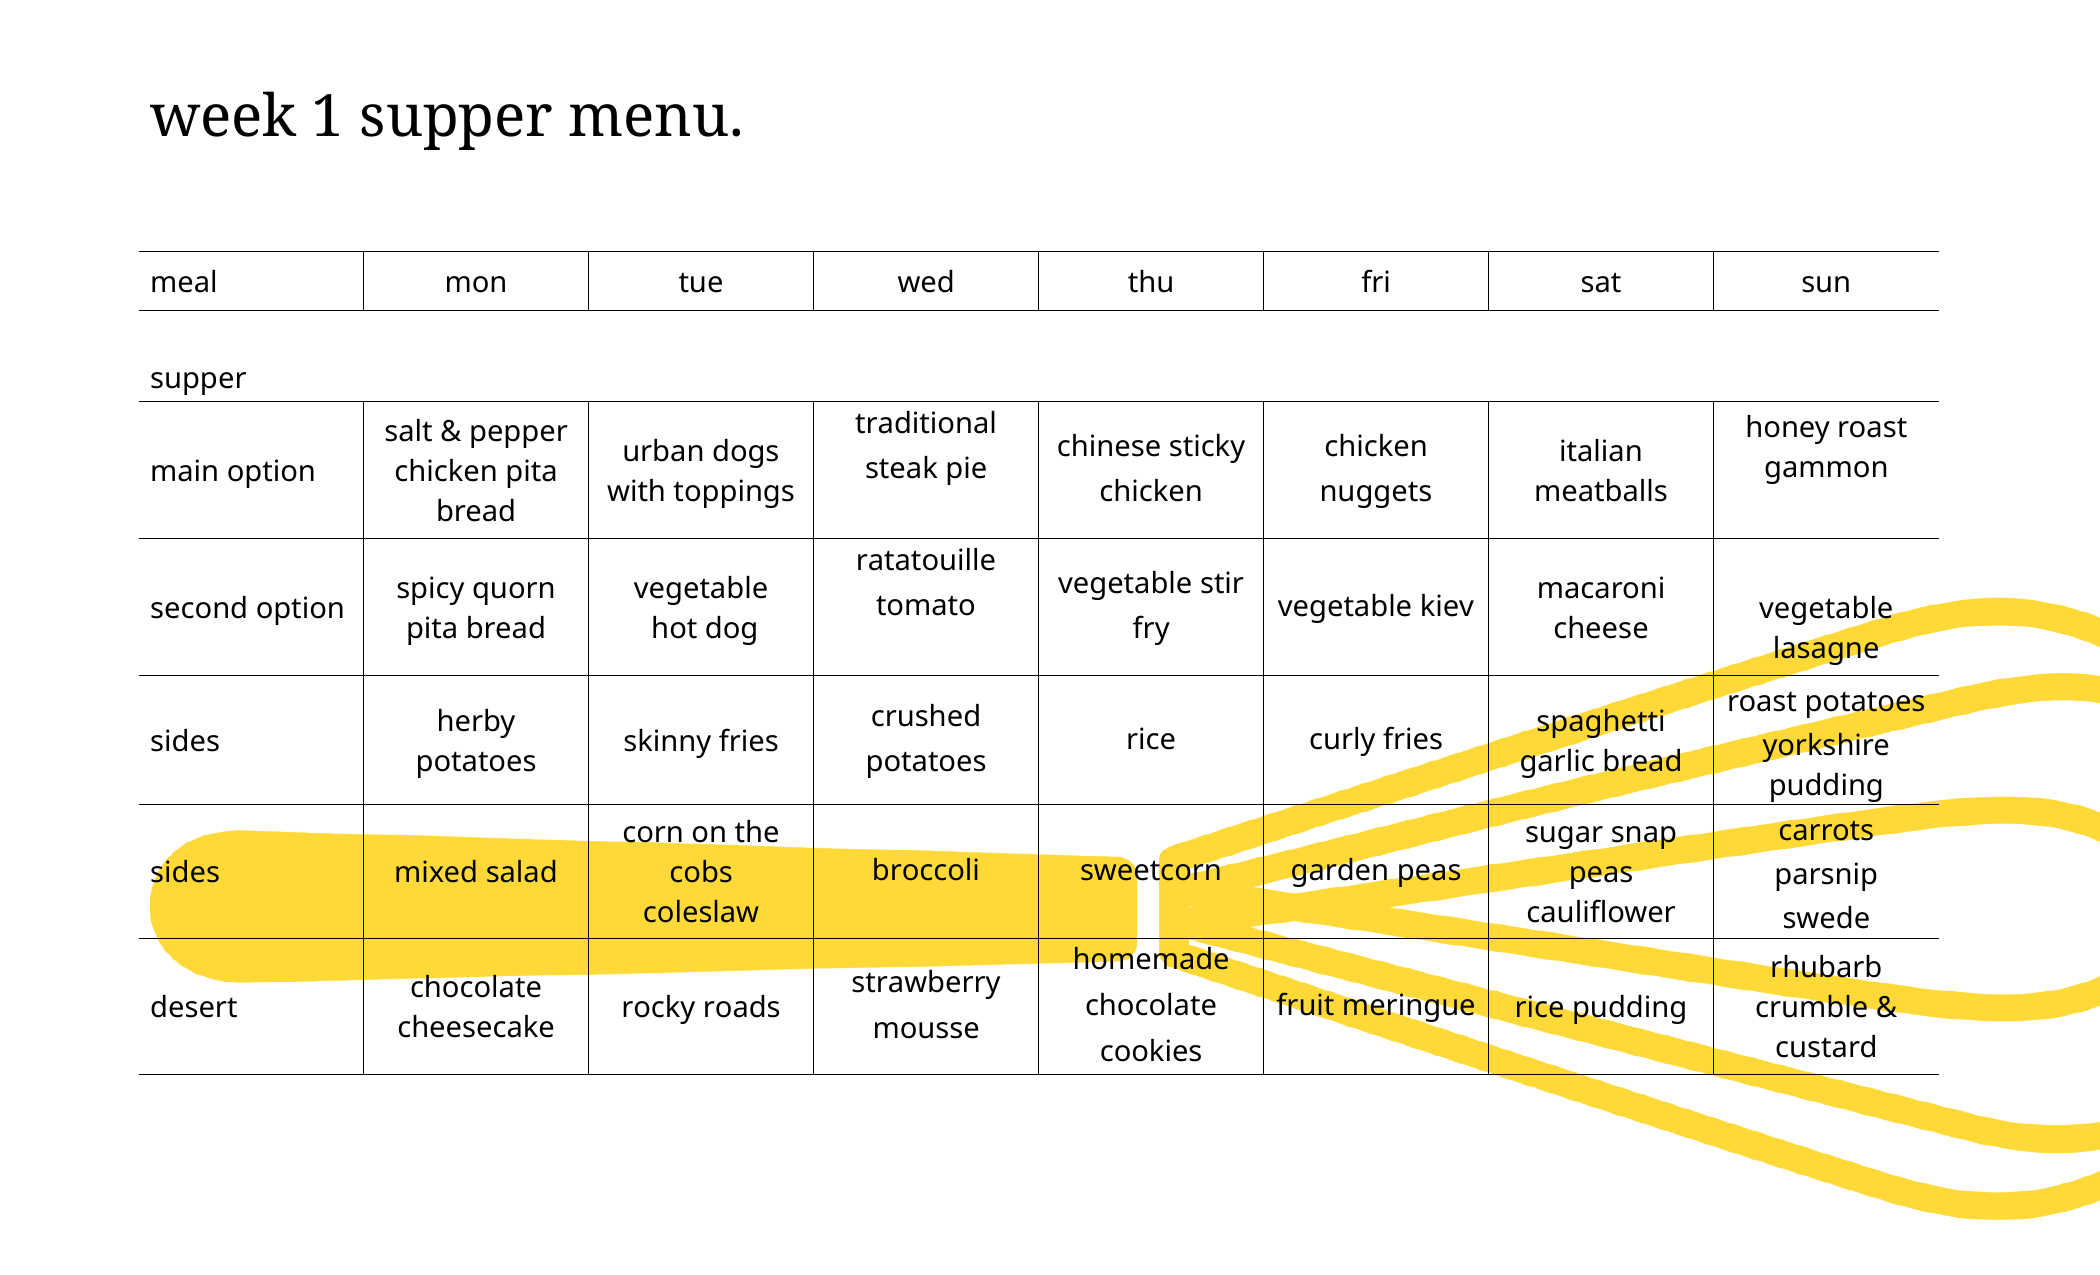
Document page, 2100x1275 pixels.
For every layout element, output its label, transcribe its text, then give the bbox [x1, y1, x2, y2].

table_cell vegetable stir fry [1039, 539, 1263, 675]
table_cell corn on the cobs coleslaw [589, 805, 813, 937]
table_cell rice [1039, 676, 1263, 804]
table_header wed [814, 252, 1038, 310]
table_cell broccoli [814, 805, 1038, 937]
table_cell skinny fries [589, 676, 813, 804]
table_cell garden peas [1264, 805, 1488, 937]
table_cell carrots parsnip swede [1714, 805, 1939, 937]
table_header sat [1489, 252, 1713, 310]
table_cell honey roast gammon [1714, 402, 1939, 538]
table_cell fruit meringue [1264, 939, 1488, 1074]
table_cell macaroni cheese [1489, 539, 1713, 675]
table_cell second option [139, 539, 363, 675]
table_cell ratatouille tomato [814, 539, 1038, 675]
table_cell rhubarb crumble & custard [1714, 939, 1939, 1074]
table_cell spicy quorn pita bread [364, 539, 588, 675]
table_cell roast potatoes yorkshire pudding [1714, 676, 1939, 804]
table_cell main option [139, 402, 363, 538]
table_cell chicken nuggets [1264, 402, 1488, 538]
table_cell traditional steak pie [814, 402, 1038, 538]
table_cell spaghetti garlic bread [1489, 676, 1713, 804]
table_cell sides [139, 805, 363, 937]
table_cell rocky roads [589, 939, 813, 1074]
table_cell italian meatballs [1489, 402, 1713, 538]
table_cell urban dogs with toppings [589, 402, 813, 538]
table_cell curly fries [1264, 676, 1488, 804]
table_cell crushed potatoes [814, 676, 1038, 804]
picture [152, 599, 2100, 1220]
table_cell sweetcorn [1039, 805, 1263, 937]
table_header tue [589, 252, 813, 310]
table_header thu [1039, 252, 1263, 310]
table_header meal [139, 252, 363, 310]
table_header fri [1264, 252, 1488, 310]
table_cell salt & pepper chicken pita bread [364, 402, 588, 538]
table_cell desert [139, 939, 363, 1074]
table_cell herby potatoes [364, 676, 588, 804]
table_cell strawberry mousse [814, 939, 1038, 1074]
table_cell sugar snap peas cauliflower [1489, 805, 1713, 937]
table_cell vegetable hot dog [589, 539, 813, 675]
table_cell sides [139, 676, 363, 804]
table_cell vegetable kiev [1264, 539, 1488, 675]
table_header mon [364, 252, 588, 310]
table_header sun [1714, 252, 1939, 310]
table_cell chinese sticky chicken [1039, 402, 1263, 538]
table_cell supper [139, 311, 1939, 401]
table_cell homemade chocolate cookies [1039, 939, 1263, 1074]
table_cell vegetable lasagne [1714, 539, 1939, 675]
table_cell mixed salad [364, 805, 588, 937]
table_cell rice pudding [1489, 939, 1713, 1074]
table_cell chocolate cheesecake [364, 939, 588, 1074]
